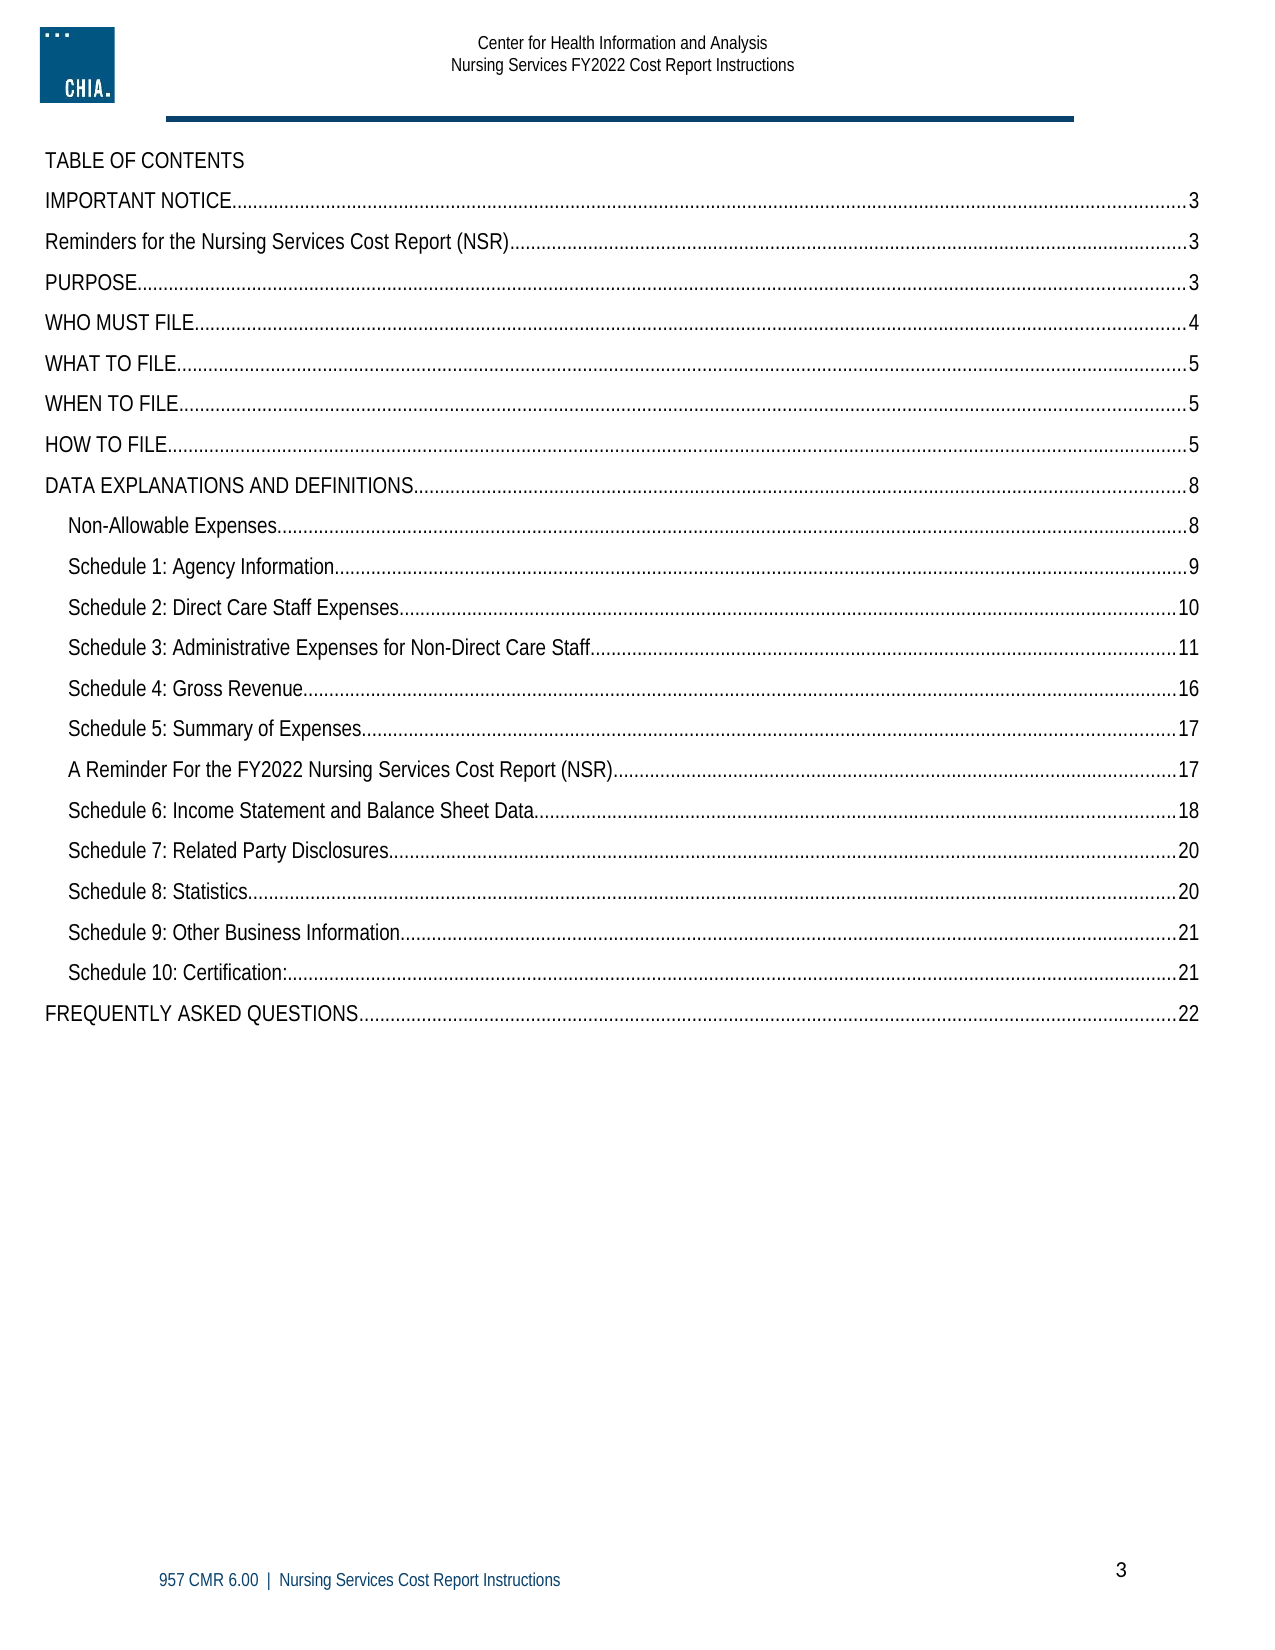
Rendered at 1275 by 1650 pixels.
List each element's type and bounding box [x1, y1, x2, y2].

picture [42, 30, 49, 37]
picture [63, 27, 75, 39]
picture [106, 90, 110, 101]
picture [64, 77, 102, 101]
picture [55, 27, 60, 39]
picture [103, 77, 115, 89]
